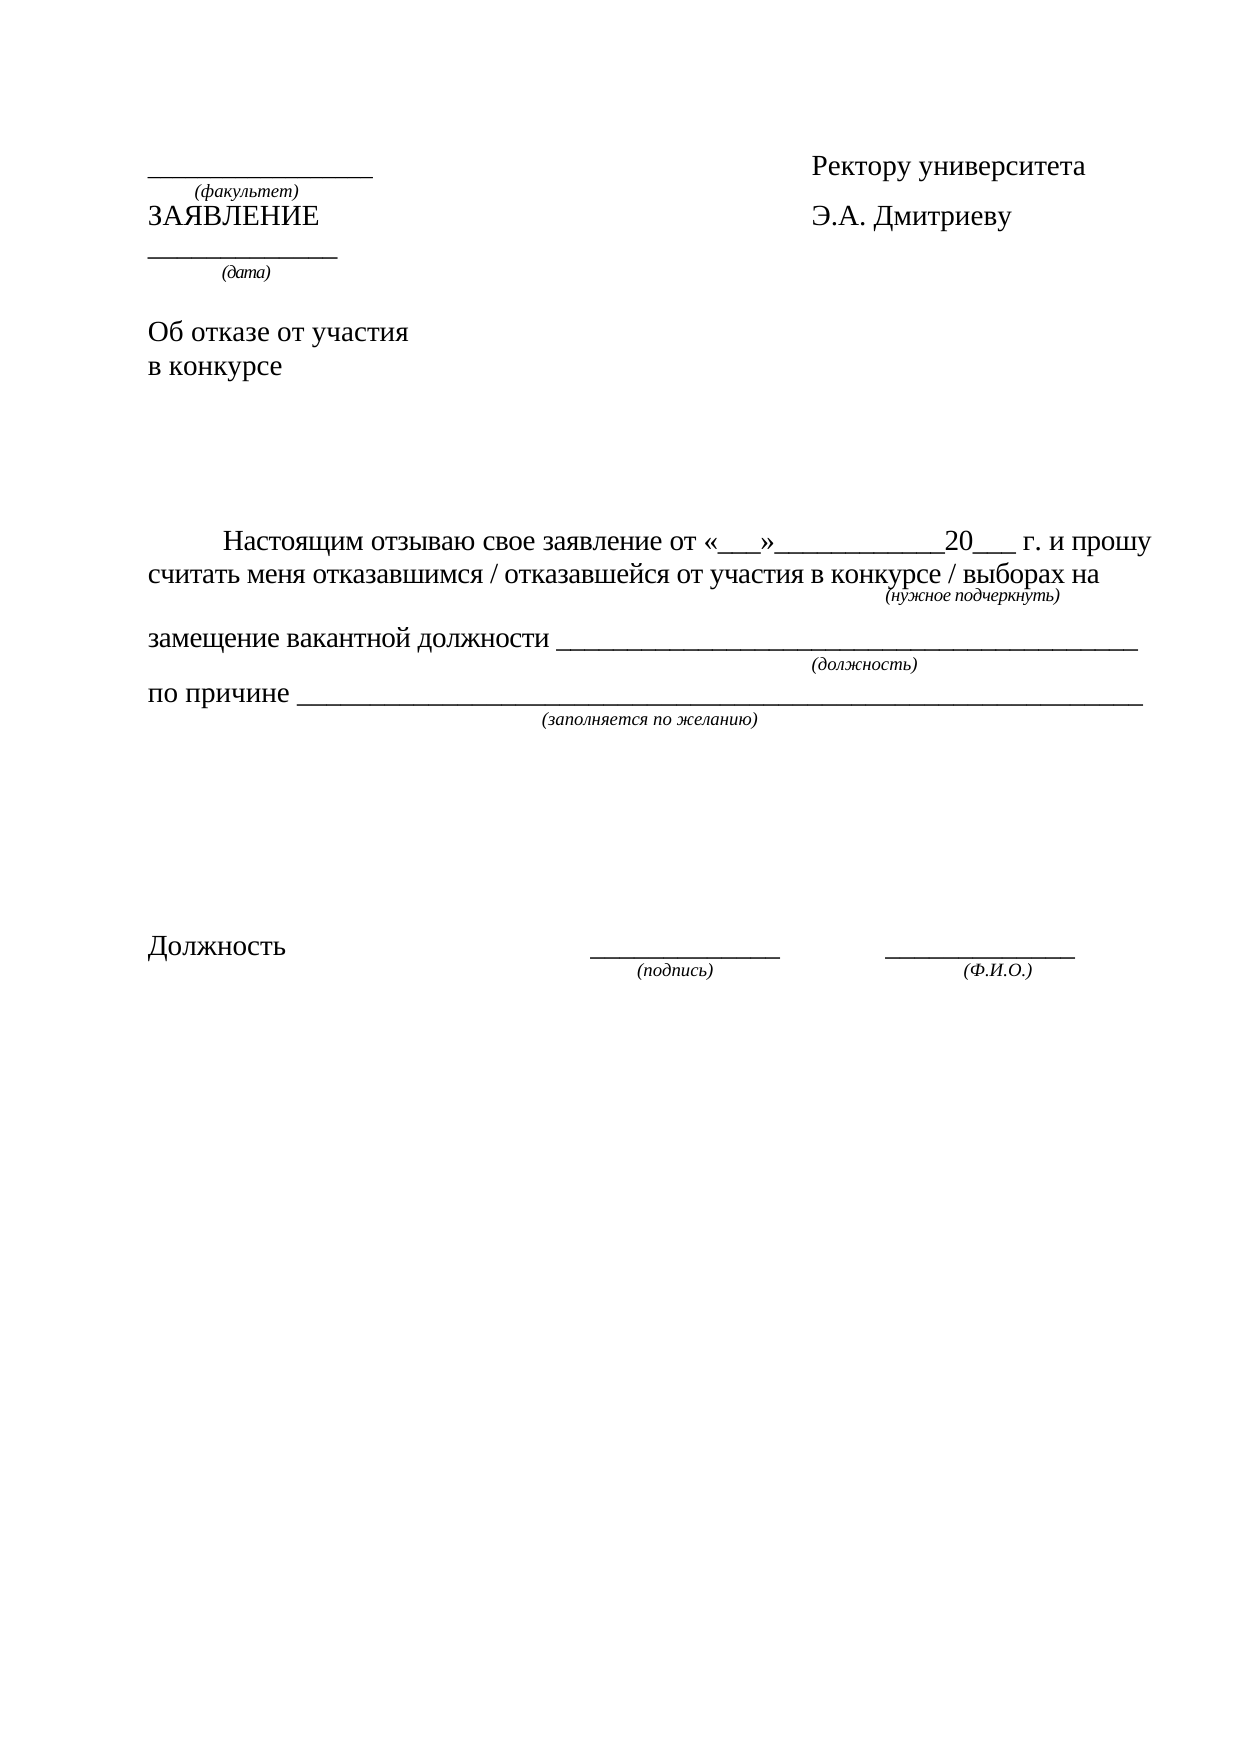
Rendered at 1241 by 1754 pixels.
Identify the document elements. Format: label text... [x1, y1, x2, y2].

text _____________ [148, 231, 1152, 261]
text __________________ Ректору университета [148, 152, 1152, 182]
text Настоящим отзываю свое заявление от «___»____________20___ г. и прошу считать меня отказавшимся / отказавшейся от участия в конкурсе / выборах на [148, 523, 1152, 590]
text Об отказе от участия [148, 314, 1202, 348]
text (факультет) [148, 182, 1152, 201]
text (дата) [148, 261, 1151, 283]
text (должность) [148, 653, 1152, 675]
text Должность _____________ _____________ [148, 931, 1152, 961]
text (заполняется по желанию) [148, 708, 1152, 730]
text ЗАЯВЛЕНИЕ Э.А. Дмитриеву [148, 201, 1152, 231]
text (подпись) (Ф.И.О.) [148, 961, 1152, 981]
text (нужное подчеркнуть) [368, 590, 1152, 605]
text замещение вакантной должности _________________________________________ [148, 620, 1152, 653]
text по причине __________________________________________________________ [148, 675, 1152, 708]
text в конкурсе [148, 348, 1202, 381]
